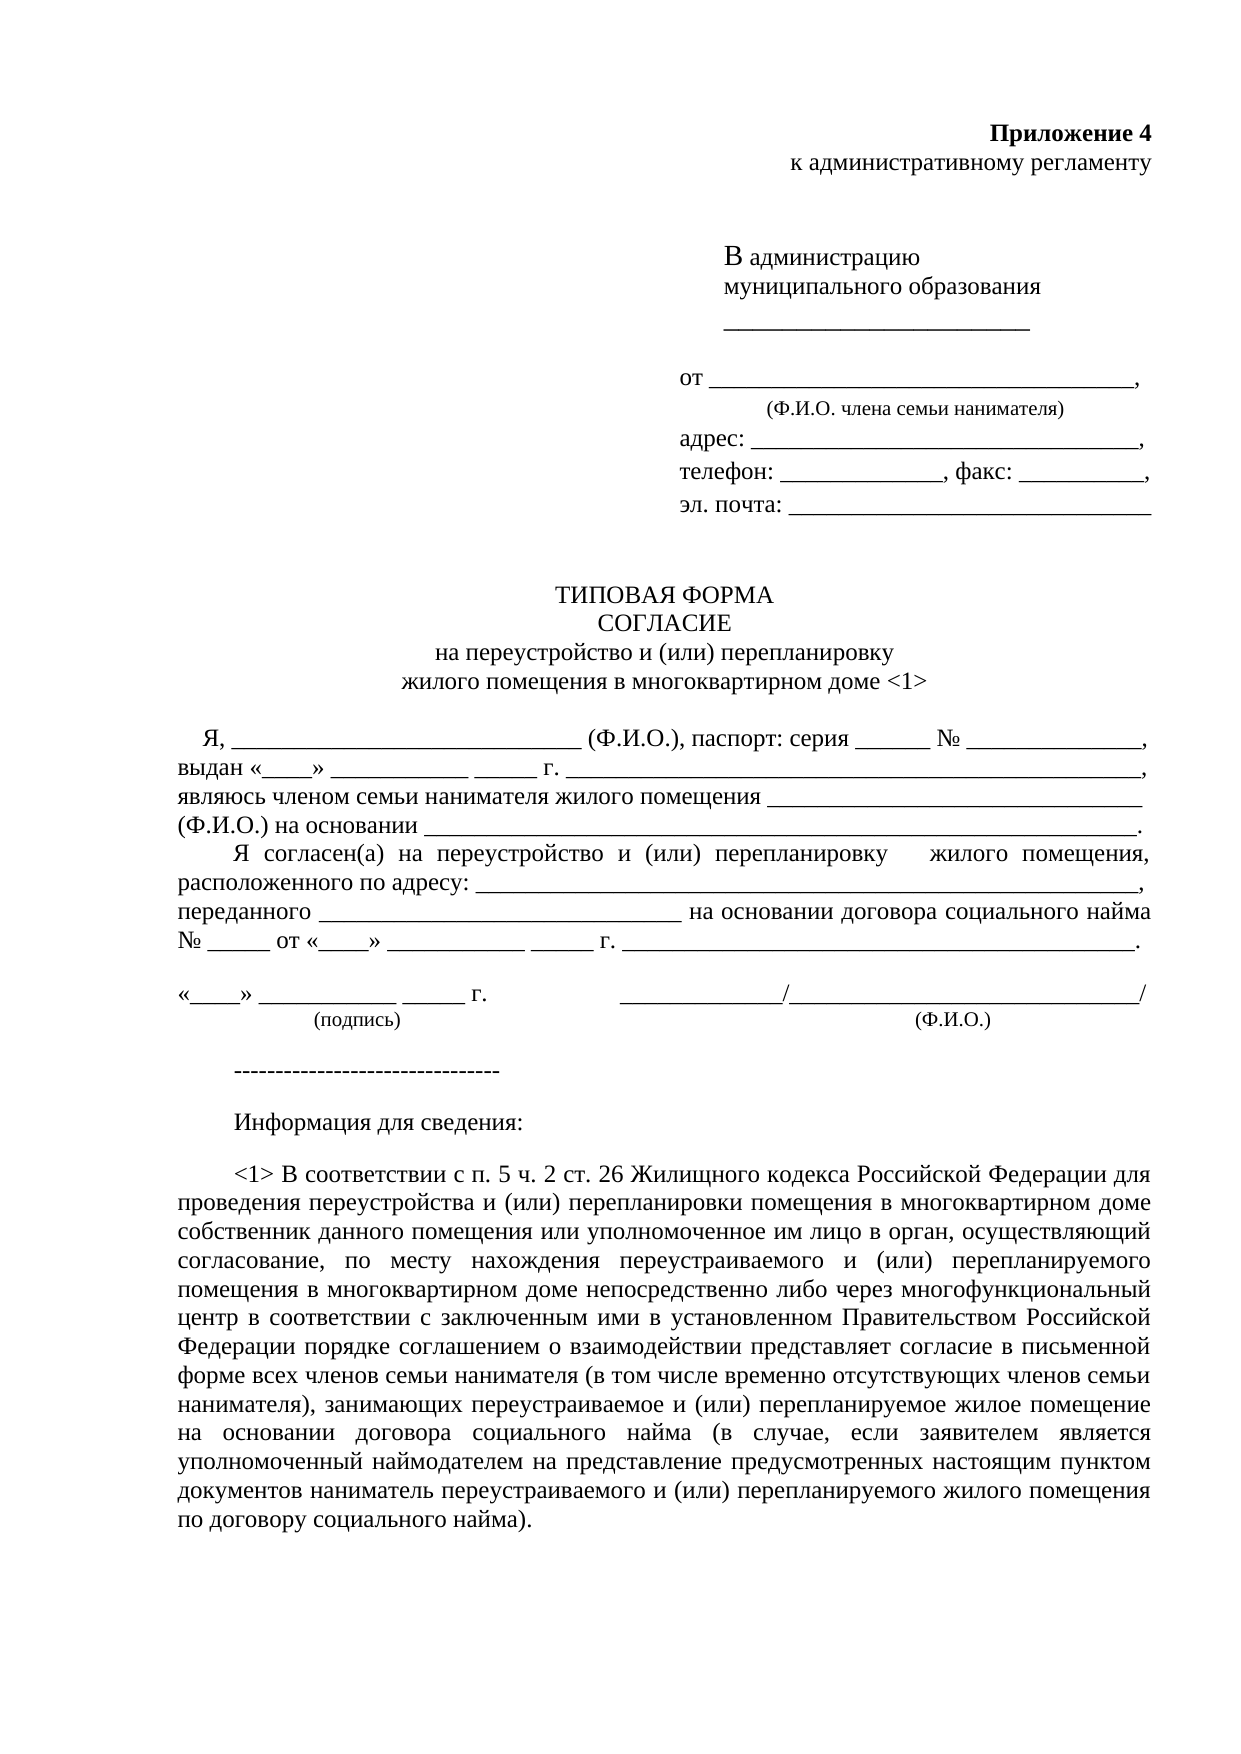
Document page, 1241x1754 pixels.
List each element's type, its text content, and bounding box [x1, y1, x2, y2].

text Я согласен(а) на переустройство и (или) перепланировку жилого помещения, расположенного по адресу: _____________________________________________________, [177, 838, 1152, 896]
text являюсь членом семьи нанимателя жилого помещения ______________________________ [177, 781, 1152, 810]
text Я, ____________________________ (Ф.И.О.), паспорт: серия ______ № ______________, [177, 723, 1152, 752]
text от __________________________________, [679, 362, 1152, 391]
text телефон: _____________, факс: __________, [679, 456, 1152, 485]
text ТИПОВАЯ ФОРМА [177, 580, 1152, 608]
text (Ф.И.О. члена семьи нанимателя) [679, 396, 1152, 419]
text жилого помещения в многоквартирном доме <1> [177, 666, 1152, 695]
text (Ф.И.О.) на основании _________________________________________________________. [177, 810, 1152, 838]
text «____» ___________ _____ г. _____________/____________________________/ [177, 978, 1152, 1007]
text -------------------------------- [177, 1055, 1152, 1084]
text _____________________ [177, 300, 1152, 334]
text (подпись) (Ф.И.О.) [177, 1007, 1152, 1031]
text Приложение 4 [177, 118, 1152, 147]
text СОГЛАСИЕ [177, 608, 1152, 637]
text переданного _____________________________ на основании договора социального найма № _____ от «____» ___________ _____ г. _________________________________________. [177, 896, 1152, 953]
text В администрацию [177, 238, 1152, 271]
text муниципального образования [177, 271, 1152, 300]
text эл. почта: _____________________________ [679, 489, 1152, 518]
text к административному регламенту [177, 147, 1152, 176]
text адрес: _______________________________, [679, 423, 1152, 452]
text на переустройство и (или) перепланировку [177, 637, 1152, 666]
text выдан «____» ___________ _____ г. ______________________________________________, [177, 752, 1152, 781]
text Информация для сведения: [177, 1107, 1152, 1136]
text <1> В соответствии с п. 5 ч. 2 ст. 26 Жилищного кодекса Российской Федерации для проведения переустройства и (или) перепланировки помещения в многоквартирном доме собственник данного помещения или уполномоченное им лицо в орган, осуществляющий согласование, по месту нахождения переустраиваемого и (или) перепланируемого помещения в многоквартирном доме непосредственно либо через многофункциональный центр в соответствии с заключенным ими в установленном Правительством Российской Федерации порядке соглашением о взаимодействии представляет согласие в письменной форме всех членов семьи нанимателя (в том числе временно отсутствующих членов семьи нанимателя), занимающих переустраиваемое и (или) перепланируемое жилое помещение на основании договора социального найма (в случае, если заявителем является уполномоченный наймодателем на представление предусмотренных настоящим пунктом документов наниматель переустраиваемого и (или) перепланируемого жилого помещения по договору социального найма). [177, 1159, 1152, 1532]
